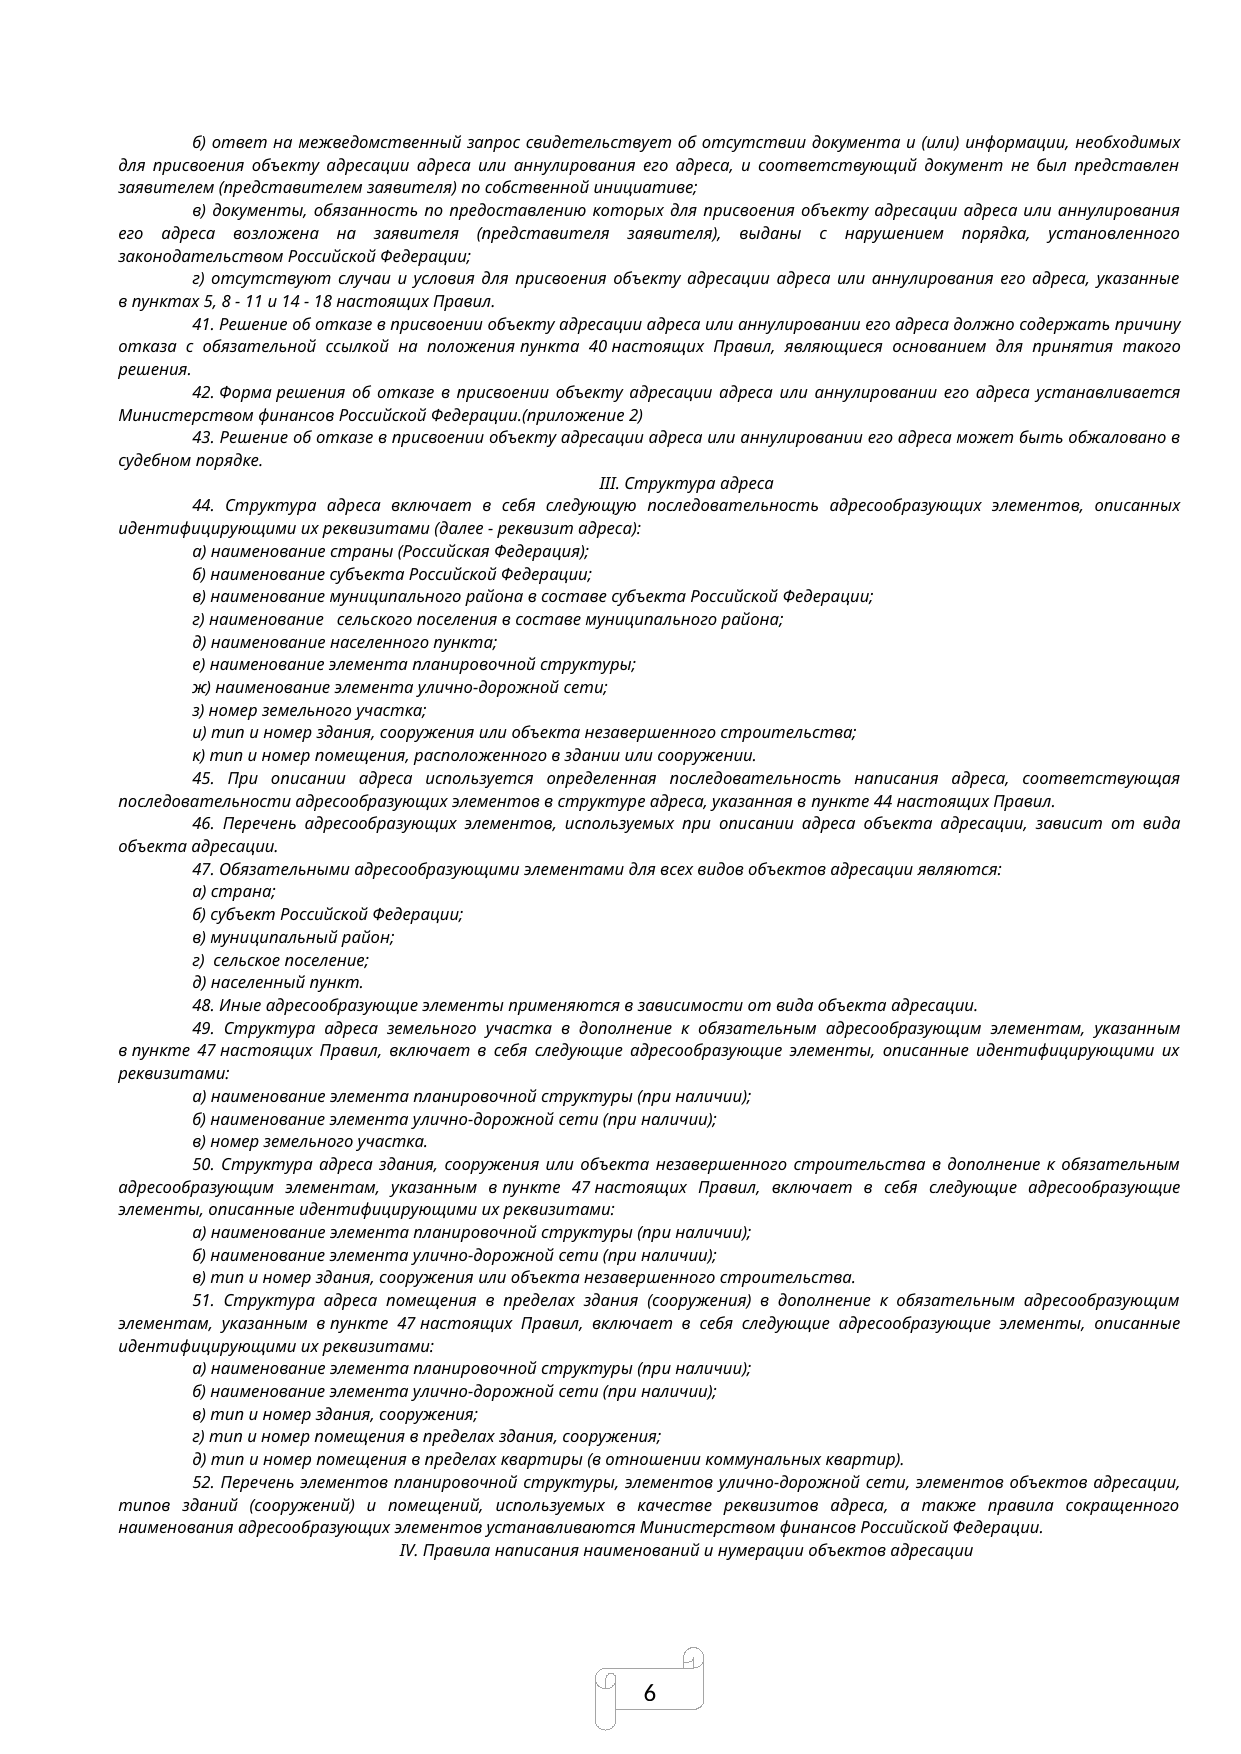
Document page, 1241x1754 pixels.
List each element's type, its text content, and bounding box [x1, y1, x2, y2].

text к) тип и номер помещения, расположенного в здании или сооружении. [118, 744, 1181, 766]
text б) наименование элемента улично-дорожной сети (при наличии); [118, 1243, 1181, 1266]
text а) наименование элемента планировочной структуры (при наличии); [118, 1357, 1181, 1379]
text в) номер земельного участка. [118, 1130, 1181, 1152]
text 49. Структура адреса земельного участка в дополнение к обязательным адресообразующим элементам, указанным в пункте 47 настоящих Правил, включает в себя следующие адресообразующие элементы, описанные идентифицирующими их реквизитами: [118, 1016, 1181, 1084]
text 42. Форма решения об отказе в присвоении объекту адресации адреса или аннулировании его адреса устанавливается Министерством финансов Российской Федерации.(приложение 2) [118, 380, 1181, 426]
text 46. Перечень адресообразующих элементов, используемых при описании адреса объекта адресации, зависит от вида объекта адресации. [118, 812, 1181, 857]
text а) страна; [118, 880, 1181, 903]
text III. Структура адреса [118, 471, 1181, 494]
text 45. При описании адреса используется определенная последовательность написания адреса, соответствующая последовательности адресообразующих элементов в структуре адреса, указанная в пункте 44 настоящих Правил. [118, 766, 1181, 812]
text а) наименование элемента планировочной структуры (при наличии); [118, 1084, 1181, 1107]
text б) наименование элемента улично-дорожной сети (при наличии); [118, 1107, 1181, 1130]
text д) населенный пункт. [118, 971, 1181, 993]
text б) наименование субъекта Российской Федерации; [118, 562, 1181, 585]
text з) номер земельного участка; [118, 698, 1181, 721]
text 44. Структура адреса включает в себя следующую последовательность адресообразующих элементов, описанных идентифицирующими их реквизитами (далее - реквизит адреса): [118, 494, 1181, 539]
text д) наименование населенного пункта; [118, 630, 1181, 653]
text 41. Решение об отказе в присвоении объекту адресации адреса или аннулировании его адреса должно содержать причину отказа с обязательной ссылкой на положения пункта 40 настоящих Правил, являющиеся основанием для принятия такого решения. [118, 312, 1181, 380]
text 47. Обязательными адресообразующими элементами для всех видов объектов адресации являются: [118, 857, 1181, 880]
text г) сельское поселение; [118, 948, 1181, 971]
text е) наименование элемента планировочной структуры; [118, 653, 1181, 676]
text 48. Иные адресообразующие элементы применяются в зависимости от вида объекта адресации. [118, 993, 1181, 1016]
text б) субъект Российской Федерации; [118, 903, 1181, 925]
text г) отсутствуют случаи и условия для присвоения объекту адресации адреса или аннулирования его адреса, указанные в пунктах 5, 8 - 11 и 14 - 18 настоящих Правил. [118, 267, 1181, 312]
text 50. Структура адреса здания, сооружения или объекта незавершенного строительства в дополнение к обязательным адресообразующим элементам, указанным в пункте 47 настоящих Правил, включает в себя следующие адресообразующие элементы, описанные идентифицирующими их реквизитами: [118, 1152, 1181, 1221]
text и) тип и номер здания, сооружения или объекта незавершенного строительства; [118, 721, 1181, 744]
text в) муниципальный район; [118, 925, 1181, 948]
text а) наименование элемента планировочной структуры (при наличии); [118, 1221, 1181, 1243]
text в) документы, обязанность по предоставлению которых для присвоения объекту адресации адреса или аннулирования его адреса возложена на заявителя (представителя заявителя), выданы с нарушением порядка, установленного законодательством Российской Федерации; [118, 199, 1181, 267]
text ж) наименование элемента улично-дорожной сети; [118, 676, 1181, 698]
text в) тип и номер здания, сооружения или объекта незавершенного строительства. [118, 1266, 1181, 1289]
text IV. Правила написания наименований и нумерации объектов адресации [118, 1538, 1181, 1561]
text 51. Структура адреса помещения в пределах здания (сооружения) в дополнение к обязательным адресообразующим элементам, указанным в пункте 47 настоящих Правил, включает в себя следующие адресообразующие элементы, описанные идентифицирующими их реквизитами: [118, 1289, 1181, 1357]
text г) тип и номер помещения в пределах здания, сооружения; [118, 1425, 1181, 1448]
text 52. Перечень элементов планировочной структуры, элементов улично-дорожной сети, элементов объектов адресации, типов зданий (сооружений) и помещений, используемых в качестве реквизитов адреса, а также правила сокращенного наименования адресообразующих элементов устанавливаются Министерством финансов Российской Федерации. [118, 1470, 1181, 1538]
text г) наименование сельского поселения в составе муниципального района; [118, 607, 1181, 630]
text б) ответ на межведомственный запрос свидетельствует об отсутствии документа и (или) информации, необходимых для присвоения объекту адресации адреса или аннулирования его адреса, и соответствующий документ не был представлен заявителем (представителем заявителя) по собственной инициативе; [118, 131, 1181, 199]
text б) наименование элемента улично-дорожной сети (при наличии); [118, 1379, 1181, 1402]
text в) тип и номер здания, сооружения; [118, 1402, 1181, 1425]
text а) наименование страны (Российская Федерация); [118, 539, 1181, 562]
text 43. Решение об отказе в присвоении объекту адресации адреса или аннулировании его адреса может быть обжаловано в судебном порядке. [118, 426, 1181, 471]
text в) наименование муниципального района в составе субъекта Российской Федерации; [118, 585, 1181, 607]
text д) тип и номер помещения в пределах квартиры (в отношении коммунальных квартир). [118, 1448, 1181, 1470]
